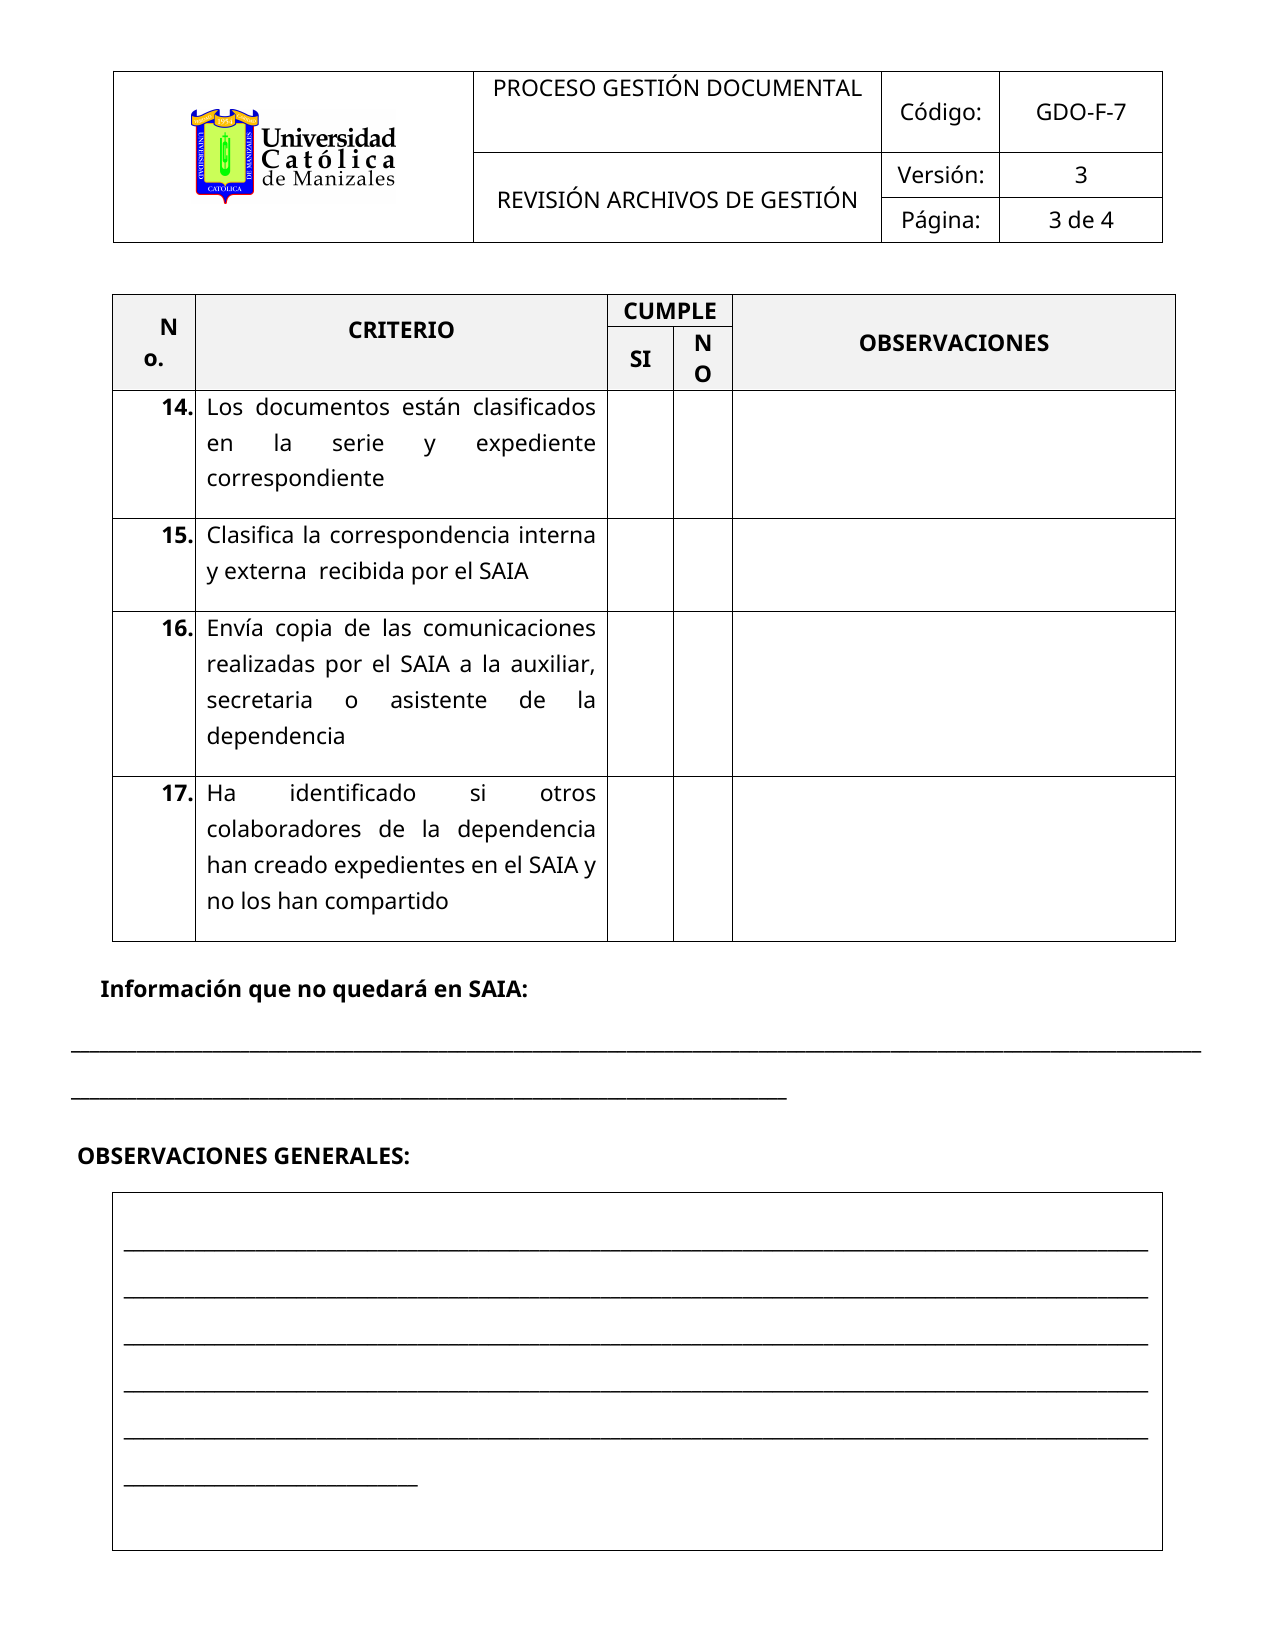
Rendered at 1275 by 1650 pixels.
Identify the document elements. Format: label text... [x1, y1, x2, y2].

table_cell Los documentos están clasificados en la serie y expediente correspondiente [196, 391, 607, 518]
table_cell [674, 612, 732, 776]
table_cell [608, 391, 673, 518]
table_cell NO [674, 327, 732, 389]
table_cell [608, 612, 673, 776]
picture [191, 109, 396, 204]
table_cell [733, 391, 1175, 518]
table_header CUMPLE [608, 295, 732, 326]
text ____________________________________________________________________________________________________________________________________________________________________________________________________ [71, 1025, 1204, 1103]
table_cell [113, 391, 195, 518]
table_header CRITERIO [196, 295, 607, 389]
table_cell [113, 612, 195, 776]
text Información que no quedará en SAIA: [71, 942, 1204, 1004]
table_cell [608, 519, 673, 611]
table_cell [733, 777, 1175, 941]
table_cell Envía copia de las comunicaciones realizadas por el SAIA a la auxiliar, secretaria o asistente de la dependencia [196, 612, 607, 776]
table_cell [733, 612, 1175, 776]
table_cell SI [608, 327, 673, 389]
table_cell [674, 777, 732, 941]
table_header OBSERVACIONES [733, 295, 1175, 389]
table_cell Ha identificado si otros colaboradores de la dependencia han creado expedientes en el SAIA y no los han compartido [196, 777, 607, 941]
table_cell [674, 519, 732, 611]
table_cell [674, 391, 732, 518]
table_cell [113, 777, 195, 941]
table_cell [113, 519, 195, 611]
table_header ______________________________________________________________________________________________________________________________________________________________________________________________________________________________________________________________________________________________________________________________________________________________________________________________________________________________________________________________________________________________________________________________________________________ [113, 1193, 1162, 1550]
table_cell [733, 519, 1175, 611]
table_header No. [113, 295, 195, 389]
text OBSERVACIONES GENERALES: [71, 1140, 1204, 1171]
table_cell [608, 777, 673, 941]
table_cell Clasifica la correspondencia interna y externa recibida por el SAIA [196, 519, 607, 611]
